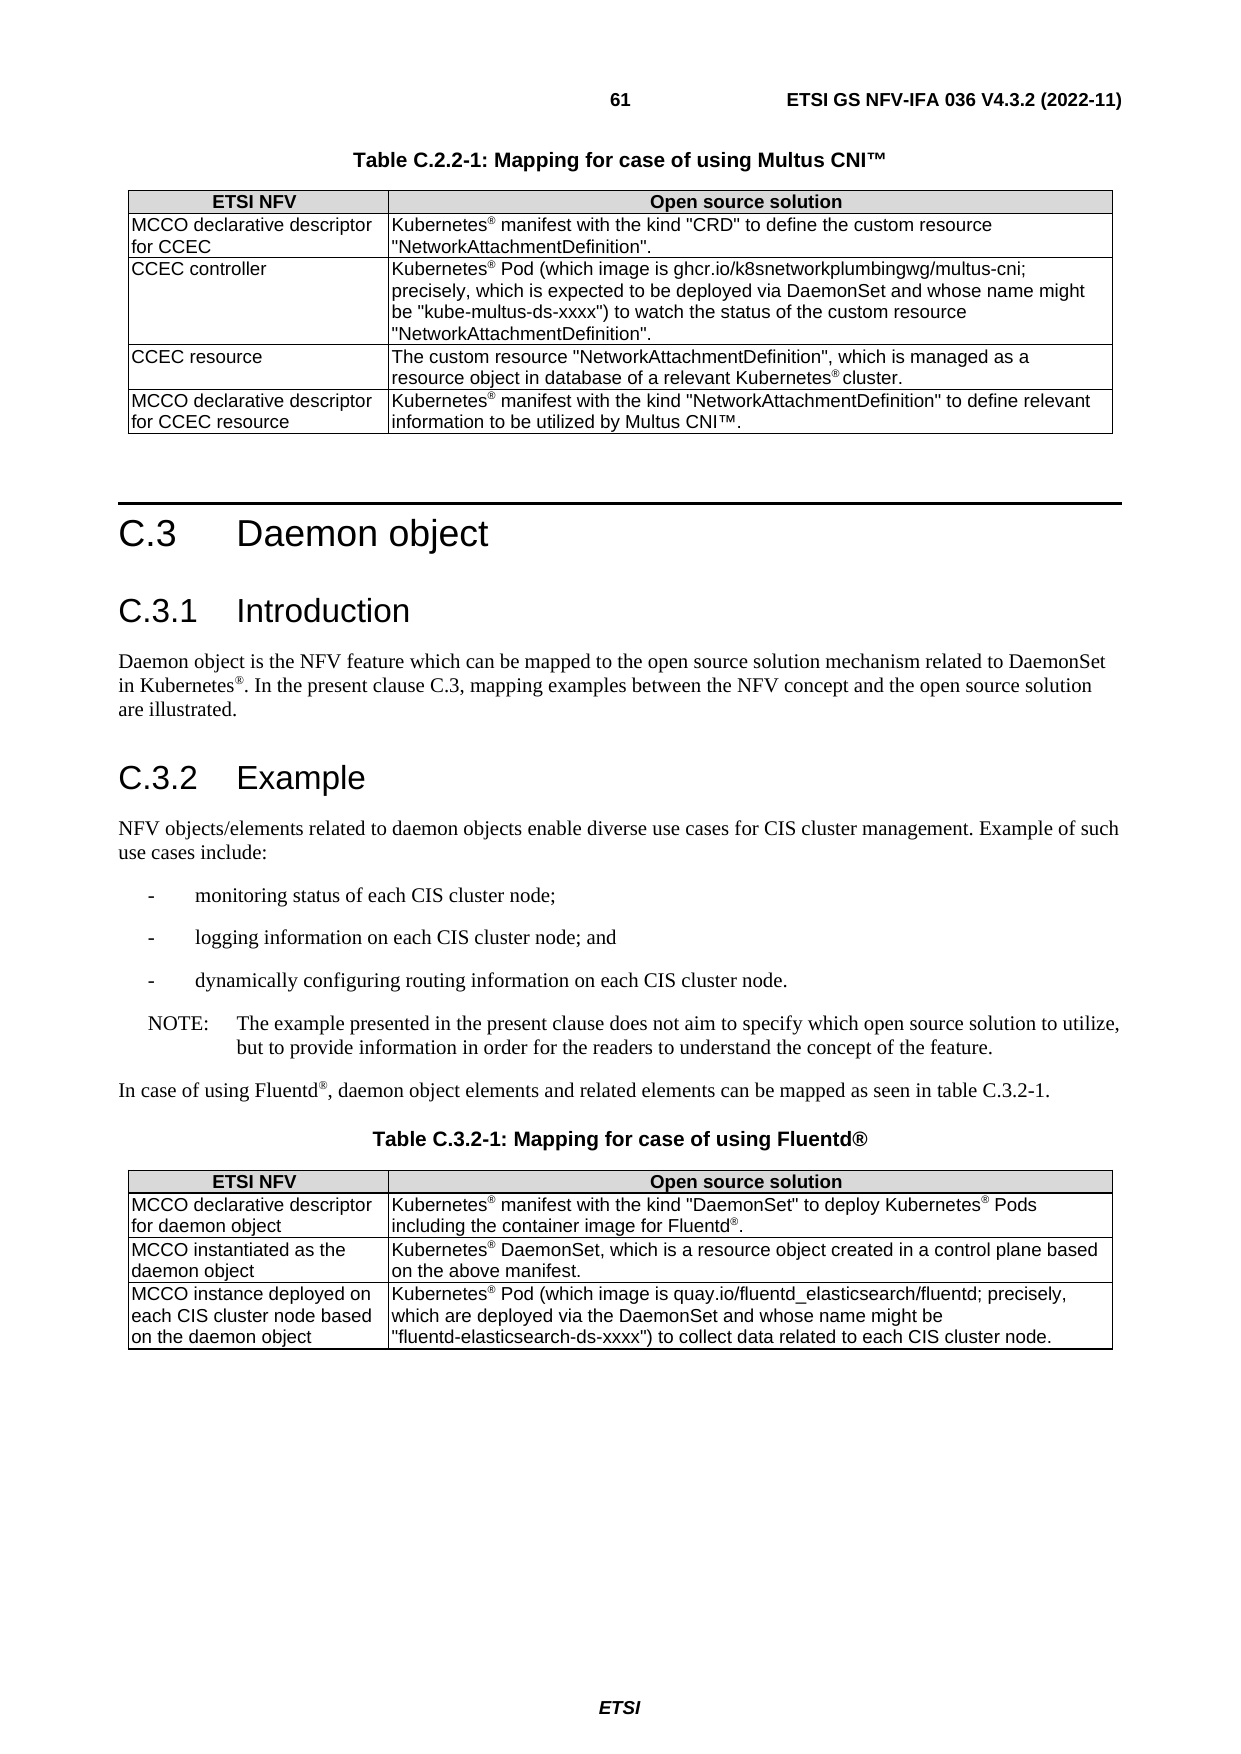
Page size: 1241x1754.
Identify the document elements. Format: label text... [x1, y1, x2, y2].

table_header ETSI NFV [129, 1171, 388, 1192]
table_header Open source solution [389, 1171, 1112, 1192]
text Daemon object is the NFV feature which can be mapped to the open source solution mechanism related to DaemonSet in Kubernetes®. In the present clause C.3, mapping examples between the NFV concept and the open source solution are illustrated. [118, 649, 1122, 721]
subtitle C.3.2 Example [118, 758, 1122, 797]
text NFV objects/elements related to daemon objects enable diverse use cases for CIS cluster management. Example of such use cases include: [118, 816, 1122, 864]
text In case of using Fluentd®, daemon object elements and related elements can be mapped as seen in table C.3.2-1. [118, 1078, 1122, 1102]
table_cell MCCO declarative descriptor for CCEC resource [129, 390, 388, 433]
table_header ETSI NFV [129, 191, 388, 213]
table_cell MCCO instance deployed on each CIS cluster node based on the daemon object [129, 1283, 388, 1348]
table_cell The custom resource "NetworkAttachmentDefinition", which is managed as a resource object in database of a relevant Kubernetes® cluster. [389, 345, 1112, 388]
table_cell Kubernetes® manifest with the kind "NetworkAttachmentDefinition" to define relevant information to be utilized by Multus CNI™. [389, 390, 1112, 433]
table_cell Kubernetes® DaemonSet, which is a resource object created in a control plane based on the above manifest. [389, 1238, 1112, 1282]
table_cell Kubernetes® manifest with the kind "CRD" to define the custom resource "NetworkAttachmentDefinition". [389, 214, 1112, 257]
text Table C.2.2-1: Mapping for case of using Multus CNI™ [118, 148, 1122, 172]
table_cell CCEC controller [129, 258, 388, 344]
text Table C.3.2-1: Mapping for case of using Fluentd® [118, 1127, 1122, 1151]
table_cell MCCO declarative descriptor for daemon object [129, 1194, 388, 1237]
table_cell Kubernetes® manifest with the kind "DaemonSet" to deploy Kubernetes® Pods including the container image for Fluentd®. [389, 1194, 1112, 1237]
subtitle C.3.1 Introduction [118, 592, 1122, 630]
text NOTE: The example presented in the present clause does not aim to specify which open source solution to utilize, but to provide information in order for the readers to understand the concept of the feature. [148, 1011, 1122, 1059]
table_header Open source solution [389, 191, 1112, 213]
table_cell Kubernetes® Pod (which image is ghcr.io/k8snetworkplumbingwg/multus-cni; precisely, which is expected to be deployed via DaemonSet and whose name might be "kube-multus-ds-xxxx") to watch the status of the custom resource "NetworkAttachmentDefinition". [389, 258, 1112, 344]
table_cell Kubernetes® Pod (which image is quay.io/fluentd_elasticsearch/fluentd; precisely, which are deployed via the DaemonSet and whose name might be "fluentd-elasticsearch-ds-xxxx") to collect data related to each CIS cluster node. [389, 1283, 1112, 1348]
table_cell CCEC resource [129, 345, 388, 388]
subtitle C.3 Daemon object [118, 505, 1122, 554]
table_cell MCCO instantiated as the daemon object [129, 1238, 388, 1282]
text - monitoring status of each CIS cluster node; [148, 882, 1122, 907]
text - dynamically configuring routing information on each CIS cluster node. [148, 968, 1122, 992]
table_cell MCCO declarative descriptor for CCEC [129, 214, 388, 257]
text - logging information on each CIS cluster node; and [148, 925, 1122, 949]
